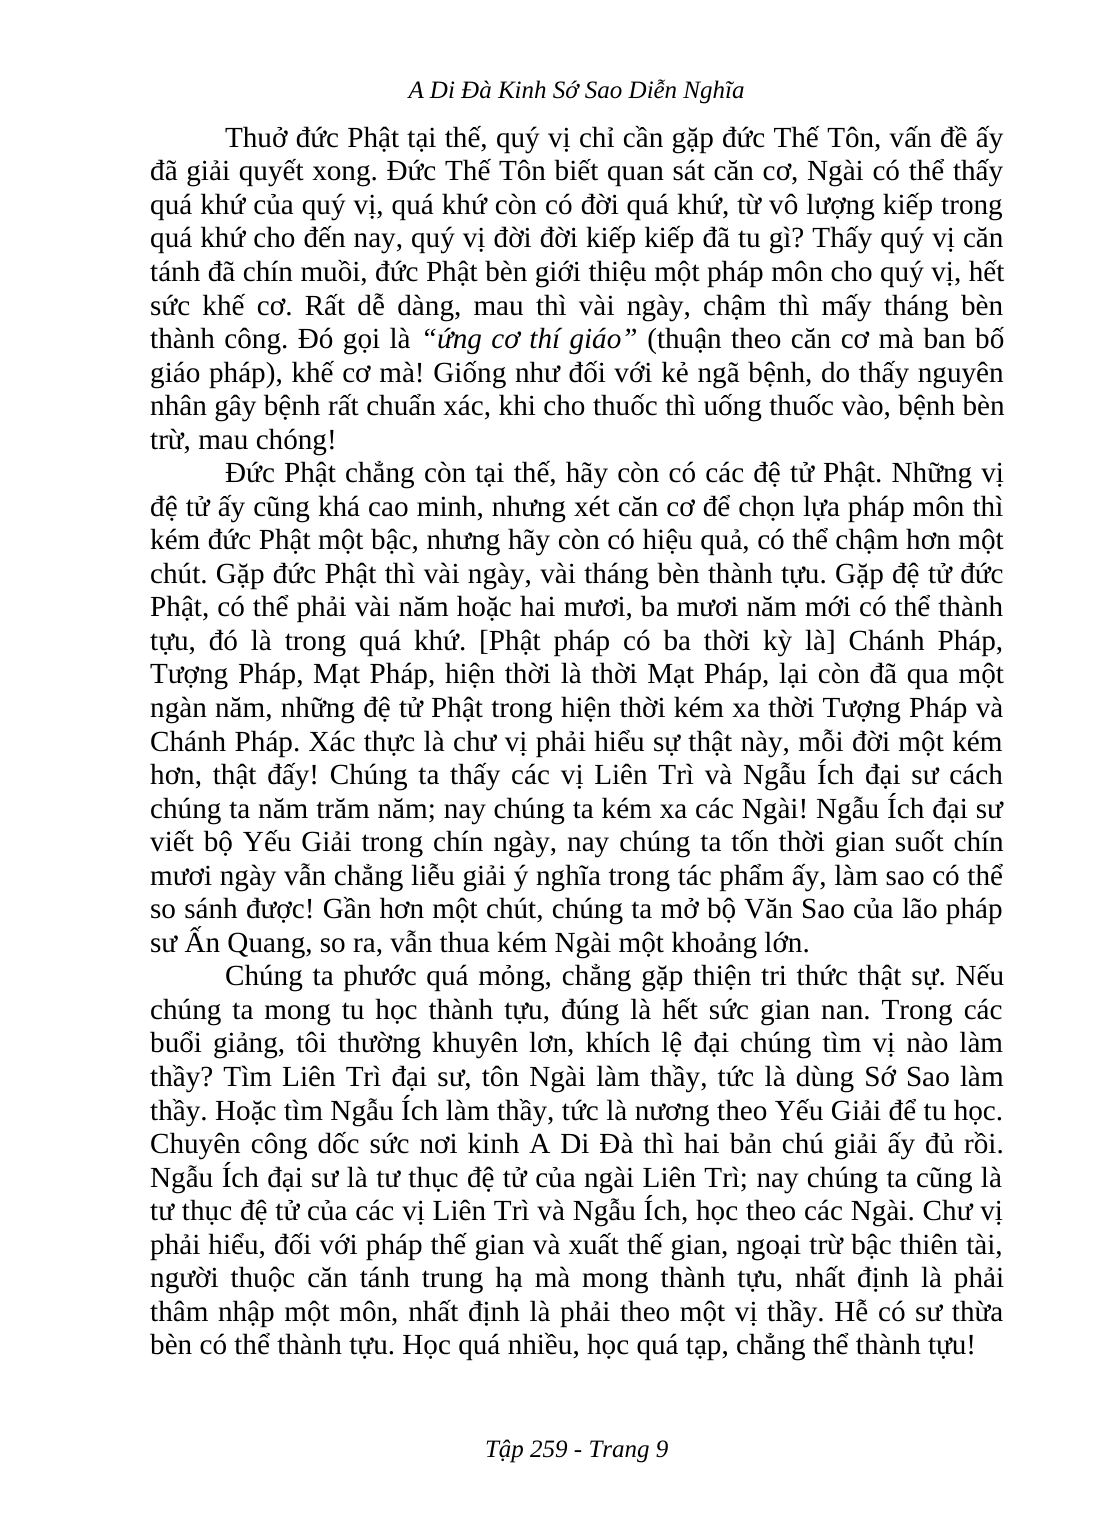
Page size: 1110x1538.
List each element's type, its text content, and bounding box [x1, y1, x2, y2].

text Đức Phật chẳng còn tại thế, hãy còn có các đệ tử Phật. Những vị đệ tử ấy cũng khá cao minh, nhưng xét căn cơ để chọn lựa pháp môn thì kém đức Phật một bậc, nhưng hãy còn có hiệu quả, có thể chậm hơn một chút. Gặp đức Phật thì vài ngày, vài tháng bèn thành tựu. Gặp đệ tử đức Phật, có thể phải vài năm hoặc hai mươi, ba mươi năm mới có thể thành tựu, đó là trong quá khứ. [Phật pháp có ba thời kỳ là] Chánh Pháp, Tượng Pháp, Mạt Pháp, hiện thời là thời Mạt Pháp, lại còn đã qua một ngàn năm, những đệ tử Phật trong hiện thời kém xa thời Tượng Pháp và Chánh Pháp. Xác thực là chư vị phải hiểu sự thật này, mỗi đời một kém hơn, thật đấy! Chúng ta thấy các vị Liên Trì và Ngẫu Ích đại sư cách chúng ta năm trăm năm; nay chúng ta kém xa các Ngài! Ngẫu Ích đại sư viết bộ Yếu Giải trong chín ngày, nay chúng ta tốn thời gian suốt chín mươi ngày vẫn chẳng liễu giải ý nghĩa trong tác phẩm ấy, làm sao có thể so sánh được! Gần hơn một chút, chúng ta mở bộ Văn Sao của lão pháp sư Ấn Quang, so ra, vẫn thua kém Ngài một khoảng lớn. [150, 455, 1005, 958]
text Thuở đức Phật tại thế, quý vị chỉ cần gặp đức Thế Tôn, vấn đề ấy đã giải quyết xong. Đức Thế Tôn biết quan sát căn cơ, Ngài có thể thấy quá khứ của quý vị, quá khứ còn có đời quá khứ, từ vô lượng kiếp trong quá khứ cho đến nay, quý vị đời đời kiếp kiếp đã tu gì? Thấy quý vị căn tánh đã chín muồi, đức Phật bèn giới thiệu một pháp môn cho quý vị, hết sức khế cơ. Rất dễ dàng, mau thì vài ngày, chậm thì mấy tháng bèn thành công. Đó gọi là “ứng cơ thí giáo” (thuận theo căn cơ mà ban bố giáo pháp), khế cơ mà! Giống như đối với kẻ ngã bệnh, do thấy nguyên nhân gây bệnh rất chuẩn xác, khi cho thuốc thì uống thuốc vào, bệnh bèn trừ, mau chóng! [150, 120, 1005, 455]
text Chúng ta phước quá mỏng, chẳng gặp thiện tri thức thật sự. Nếu chúng ta mong tu học thành tựu, đúng là hết sức gian nan. Trong các buổi giảng, tôi thường khuyên lơn, khích lệ đại chúng tìm vị nào làm thầy? Tìm Liên Trì đại sư, tôn Ngài làm thầy, tức là dùng Sớ Sao làm thầy. Hoặc tìm Ngẫu Ích làm thầy, tức là nương theo Yếu Giải để tu học. Chuyên công dốc sức nơi kinh A Di Đà thì hai bản chú giải ấy đủ rồi. Ngẫu Ích đại sư là tư thục đệ tử của ngài Liên Trì; nay chúng ta cũng là tư thục đệ tử của các vị Liên Trì và Ngẫu Ích, học theo các Ngài. Chư vị phải hiểu, đối với pháp thế gian và xuất thế gian, ngoại trừ bậc thiên tài, người thuộc căn tánh trung hạ mà mong thành tựu, nhất định là phải thâm nhập một môn, nhất định là phải theo một vị thầy. Hễ có sư thừa bèn có thể thành tựu. Học quá nhiều, học quá tạp, chẳng thể thành tựu! [150, 958, 1005, 1361]
